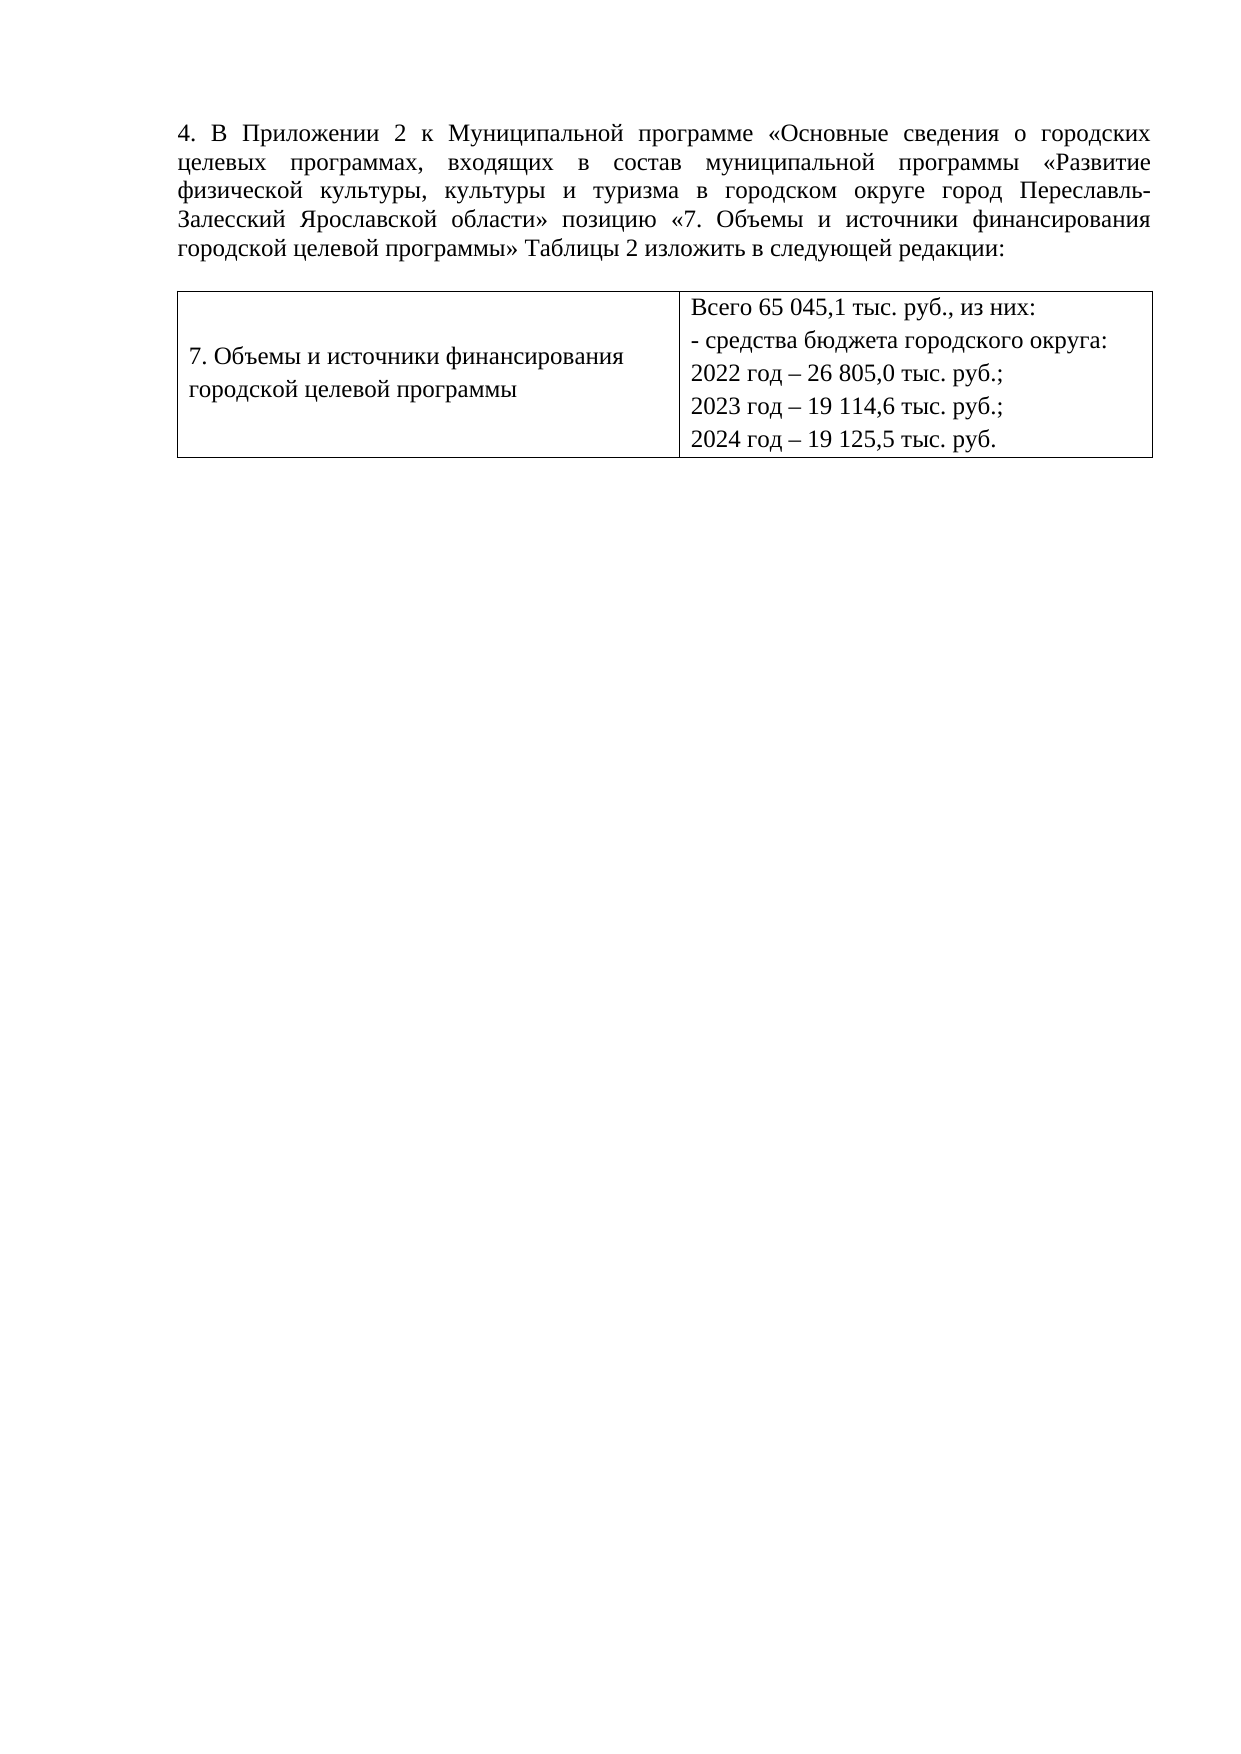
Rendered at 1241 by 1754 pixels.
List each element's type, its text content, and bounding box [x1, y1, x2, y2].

table_header 7. Объемы и источники финансирования городской целевой программы [178, 292, 679, 457]
text 4. В Приложении 2 к Муниципальной программе «Основные сведения о городских целевых программах, входящих в состав муниципальной программы «Развитие физической культуры, культуры и туризма в городском округе город Переславль-Залесский Ярославской области» позицию «7. Объемы и источники финансирования городской целевой программы» Таблицы 2 изложить в следующей редакции: [177, 118, 1152, 262]
table_header Всего 65 045,1 тыс. руб., из них: - средства бюджета городского округа: 2022 год – 26 805,0 тыс. руб.; 2023 год – 19 114,6 тыс. руб.; 2024 год – 19 125,5 тыс. руб. [680, 292, 1152, 457]
